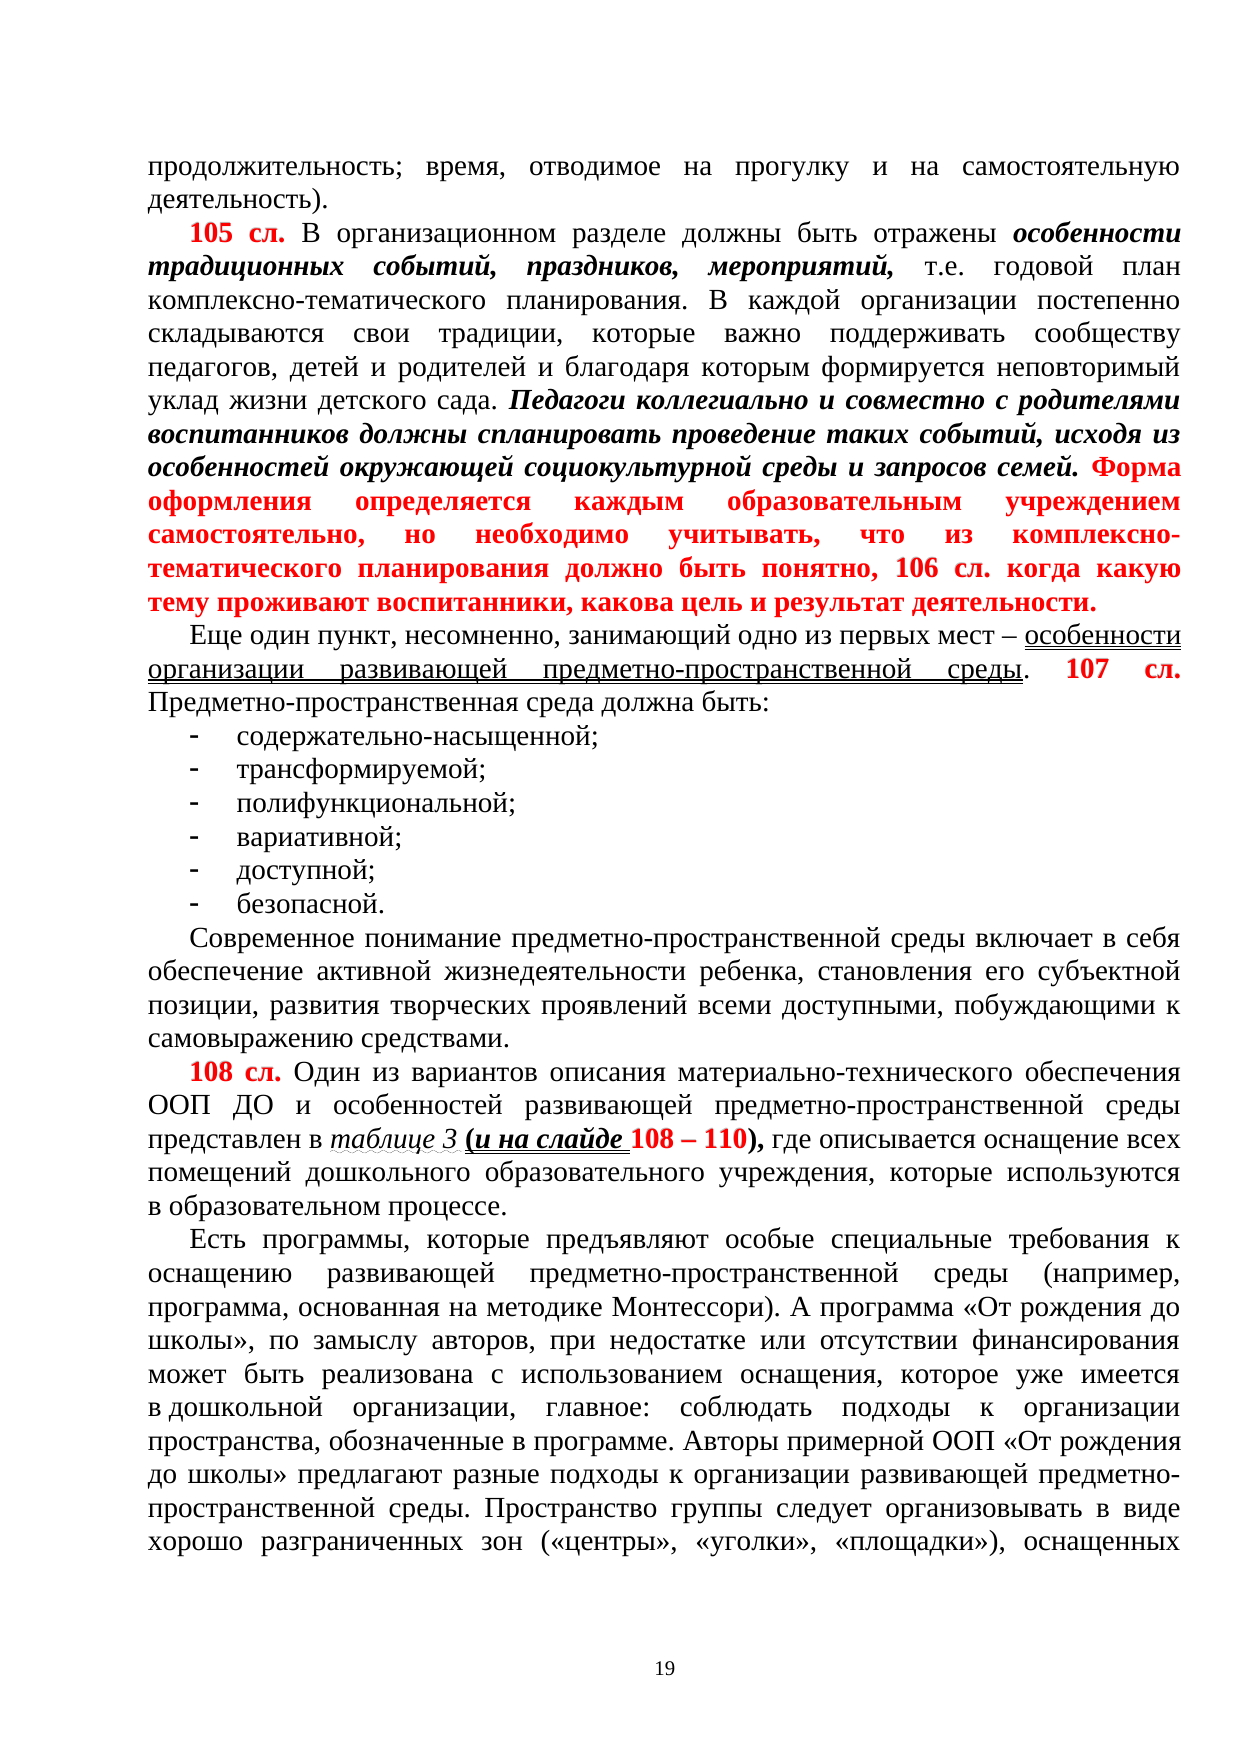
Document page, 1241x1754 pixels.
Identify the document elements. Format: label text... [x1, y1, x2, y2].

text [148, 1222, 1181, 1557]
list содержательно-насыщенной; [148, 718, 1181, 752]
list доступной; [148, 852, 1181, 886]
text Еще один пункт, несомненно, занимающий одно из первых мест – особенности организации развивающей предметно-пространственной среды. 107 сл. Предметно-пространственная среда должна быть: [148, 617, 1181, 718]
text 105 сл. В организационном разделе должны быть отражены особенности традиционных событий, праздников, мероприятий, т.е. годовой план комплексно-тематического планирования. В каждой организации постепенно складываются свои традиции, которые важно поддерживать сообществу педагогов, детей и родителей и благодаря которым формируется неповторимый уклад жизни детского сада. Педагоги коллегиально и совместно с родителями воспитанников должны спланировать проведение таких событий, исходя из особенностей окружающей социокультурной среды и запросов семей. Форма оформления определяется каждым образовательным учреждением самостоятельно, но необходимо учитывать, что из комплексно-тематического планирования должно быть понятно, 106 сл. когда какую тему проживают воспитанники, какова цель и результат деятельности. [148, 215, 1181, 617]
list безопасной. [148, 886, 1181, 920]
list трансформируемой; [148, 752, 1181, 785]
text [148, 148, 1181, 215]
list вариативной; [148, 819, 1181, 852]
text Современное понимание предметно-пространственной среды включает в себя обеспечение активной жизнедеятельности ребенка, становления его субъектной позиции, развития творческих проявлений всеми доступными, побуждающими к самовыражению средствами. [148, 920, 1181, 1054]
text 108 сл. Один из вариантов описания материально-технического обеспечения ООП ДО и особенностей развивающей предметно-пространственной среды представлен в таблице 3 (и на слайде 108 – 110), где описывается оснащение всех помещений дошкольного образовательного учреждения, которые используются в образовательном процессе. [148, 1054, 1181, 1222]
list полифункциональной; [148, 785, 1181, 819]
